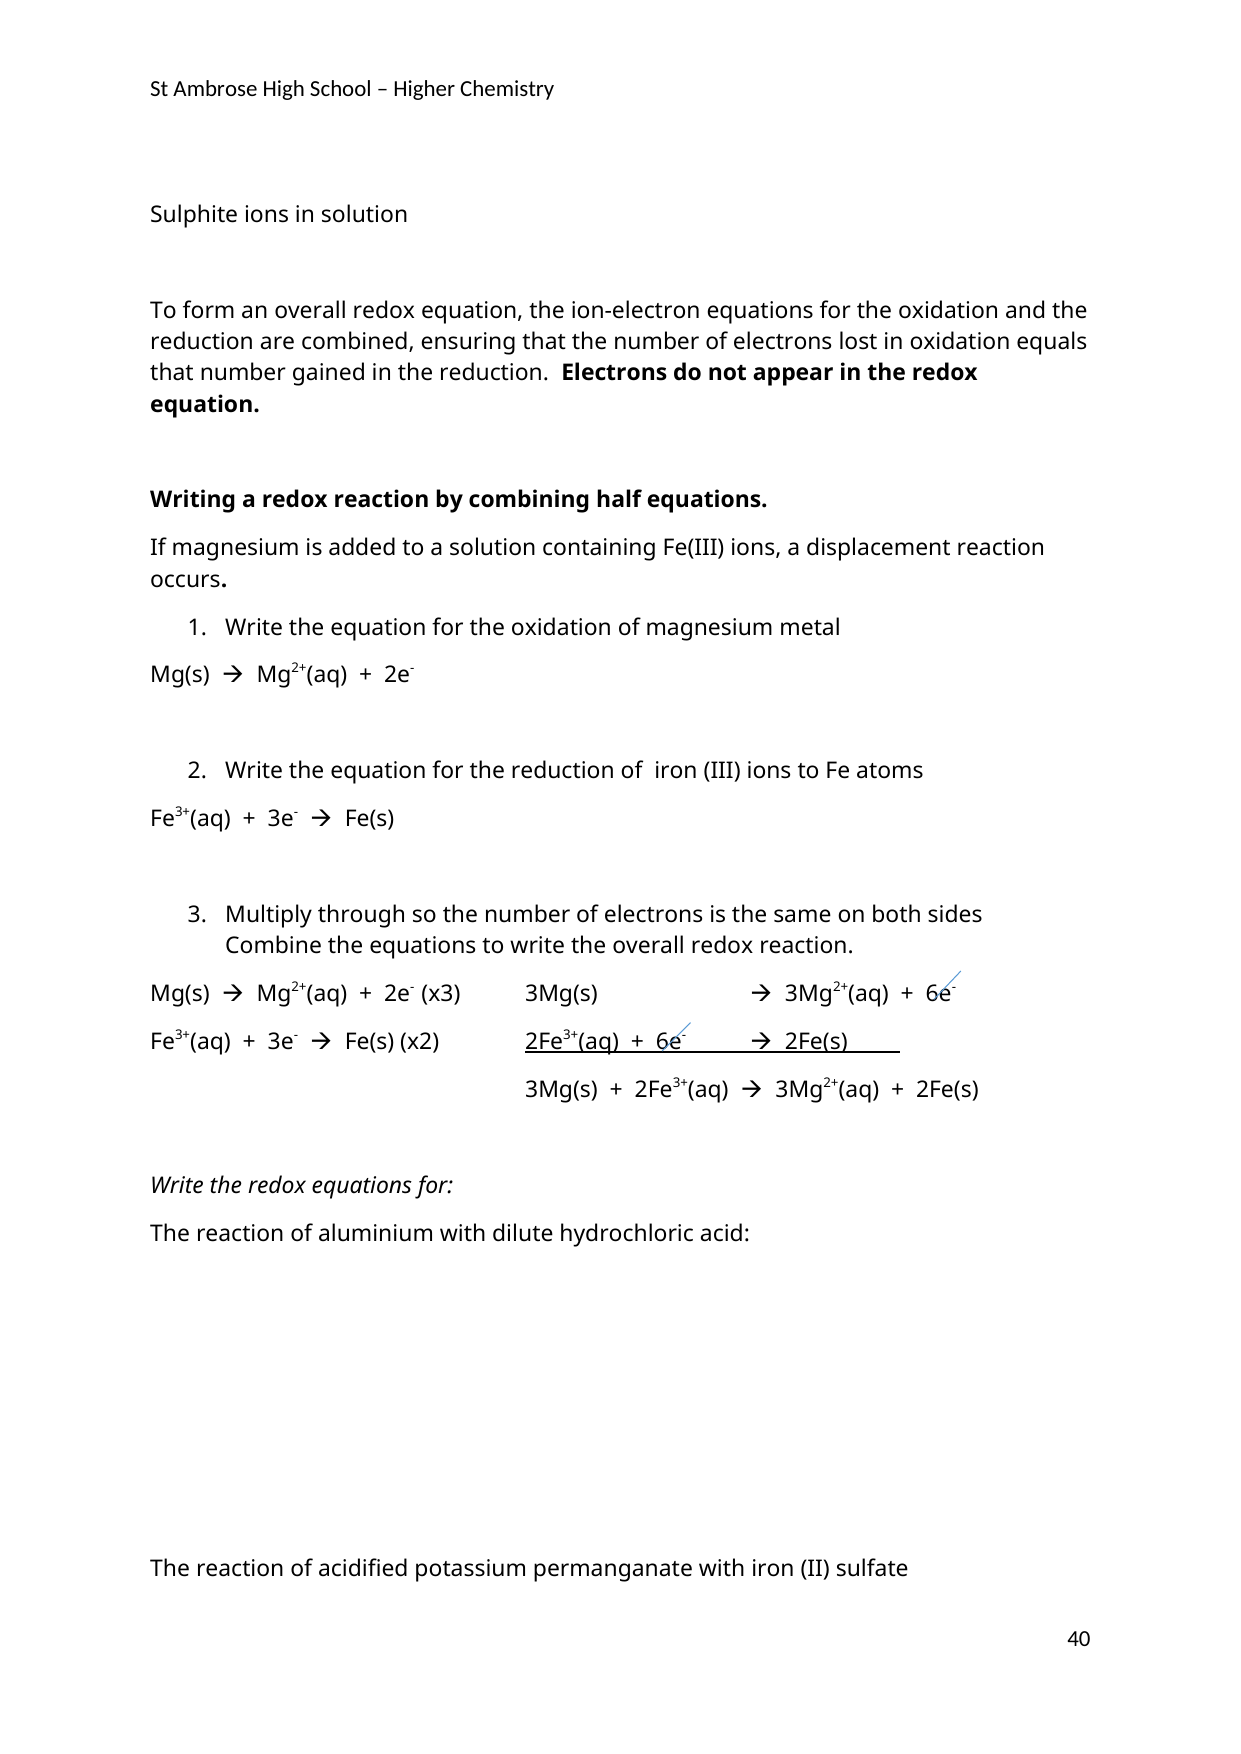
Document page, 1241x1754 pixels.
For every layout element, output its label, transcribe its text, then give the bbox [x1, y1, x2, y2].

text The reaction of aluminium with dilute hydrochloric acid: [150, 1217, 1090, 1248]
text 3Mg(s) + 2Fe3+(aq) 3Mg2+(aq) + 2Fe(s) [450, 1073, 1090, 1104]
list Write the equation for the reduction of iron () ions to Fe atoms [187, 754, 1090, 785]
text Sulphite ions in solution [150, 198, 1090, 229]
text Mg(s) Mg2+(aq) + 2e- [150, 658, 1090, 689]
text Mg(s) Mg2+(aq) + 2e- (x3) 3Mg(s) 3Mg2+(aq) + 6e- [150, 977, 1090, 1008]
text Write the redox equations for: [150, 1169, 1090, 1200]
list Write the equation for the oxidation of magnesium metal [187, 610, 1090, 642]
text The reaction of acidified potassium permanganate with iron (II) sulfate [150, 1552, 1090, 1583]
text Writing a redox reaction by combining half equations. [150, 483, 1090, 514]
text Fe3+(aq) + 3e- Fe(s) [150, 802, 1090, 833]
list Combine the equations to write the overall redox reaction. [225, 929, 1090, 960]
text To form an overall redox equation, the ion-electron equations for the oxidation and the reduction are combined, ensuring that the number of electrons lost in oxidation equals that number gained in the reduction. Electrons do not appear in the redox equation. [150, 294, 1090, 419]
text If magnesium is added to a solution containing Fe() ions, a displacement reaction occurs. [150, 531, 1090, 594]
text Fe3+(aq) + 3e- Fe(s) (x2) 2Fe3+(aq) + 6e- 2Fe(s) [150, 1025, 1090, 1056]
list Multiply through so the number of electrons is the same on both sides [187, 898, 1090, 929]
